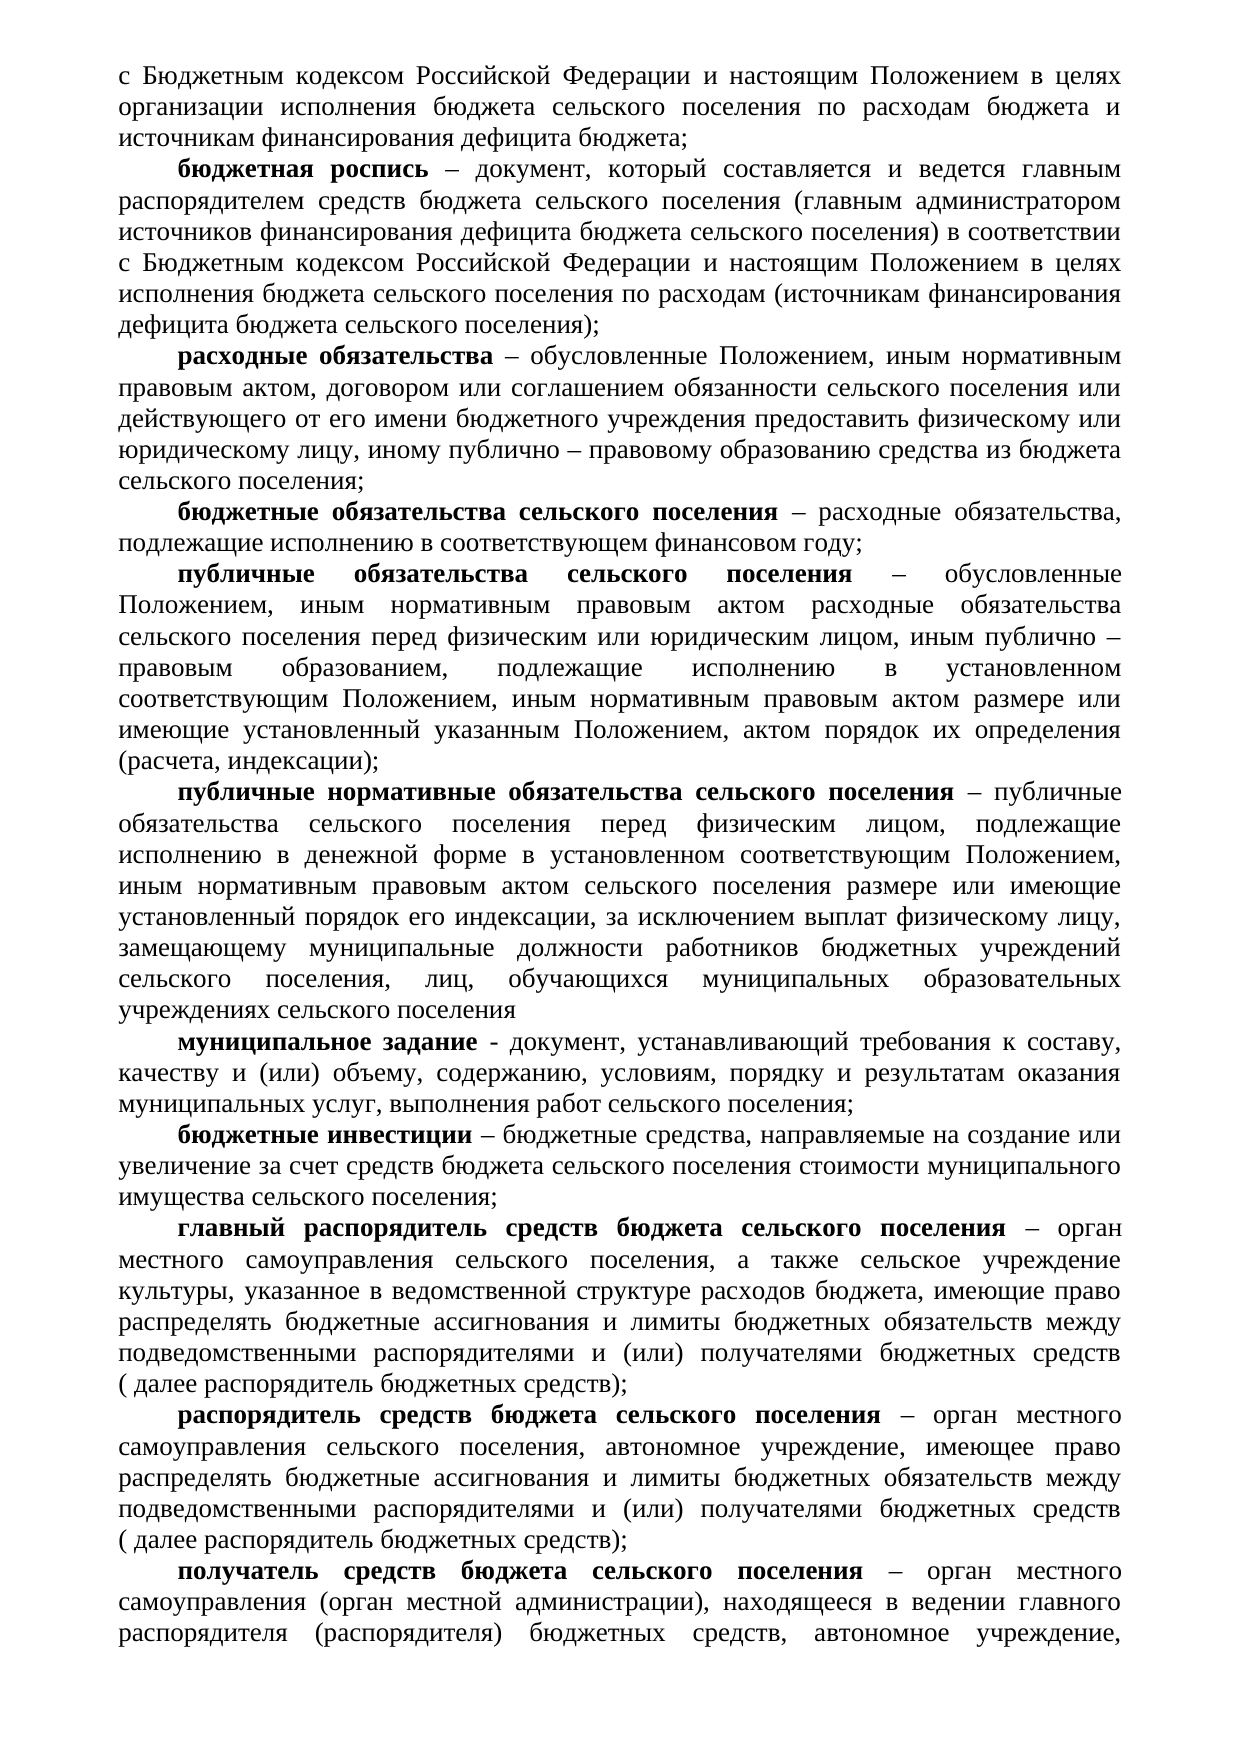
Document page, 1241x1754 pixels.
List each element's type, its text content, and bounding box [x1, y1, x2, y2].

text бюджетные инвестиции – бюджетные средства, направляемые на создание или увеличение за счет средств бюджета сельского поселения стоимости муниципального имущества сельского поселения; [118, 1118, 1122, 1212]
text главный распорядитель средств бюджета сельского поселения – орган местного самоуправления сельского поселения, а также сельское учреждение культуры, указанное в ведомственной структуре расходов бюджета, имеющие право распределять бюджетные ассигнования и лимиты бюджетных обязательств между подведомственными распорядителями и (или) получателями бюджетных средств ( далее распорядитель бюджетных средств); [118, 1212, 1122, 1398]
text расходные обязательства – обусловленные Положением, иным нормативным правовым актом, договором или соглашением обязанности сельского поселения или действующего от его имени бюджетного учреждения предоставить физическому или юридическому лицу, иному публично – правовому образованию средства из бюджета сельского поселения; [118, 339, 1122, 495]
text бюджетные обязательства сельского поселения – расходные обязательства, подлежащие исполнению в соответствующем финансовом году; [118, 495, 1122, 557]
text муниципальное задание - документ, устанавливающий требования к составу, качеству и (или) объему, содержанию, условиям, порядку и результатам оказания муниципальных услуг, выполнения работ сельского поселения; [118, 1025, 1122, 1118]
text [118, 59, 1122, 153]
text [118, 1554, 1122, 1648]
text публичные нормативные обязательства сельского поселения – публичные обязательства сельского поселения перед физическим лицом, подлежащие исполнению в денежной форме в установленном соответствующим Положением, иным нормативным правовым актом сельского поселения размере или имеющие установленный порядок его индексации, за исключением выплат физическому лицу, замещающему муниципальные должности работников бюджетных учреждений сельского поселения, лиц, обучающихся муниципальных образовательных учреждениях сельского поселения [118, 776, 1122, 1025]
text публичные обязательства сельского поселения – обусловленные Положением, иным нормативным правовым актом расходные обязательства сельского поселения перед физическим или юридическим лицом, иным публично – правовым образованием, подлежащие исполнению в установленном соответствующим Положением, иным нормативным правовым актом размере или имеющие установленный указанным Положением, актом порядок их определения (расчета, индексации); [118, 557, 1122, 776]
text распорядитель средств бюджета сельского поселения – орган местного самоуправления сельского поселения, автономное учреждение, имеющее право распределять бюджетные ассигнования и лимиты бюджетных обязательств между подведомственными распорядителями и (или) получателями бюджетных средств ( далее распорядитель бюджетных средств); [118, 1398, 1122, 1554]
text бюджетная роспись – документ, который составляется и ведется главным распорядителем средств бюджета сельского поселения (главным администратором источников финансирования дефицита бюджета сельского поселения) в соответствии с Бюджетным кодексом Российской Федерации и настоящим Положением в целях исполнения бюджета сельского поселения по расходам (источникам финансирования дефицита бюджета сельского поселения); [118, 153, 1122, 339]
